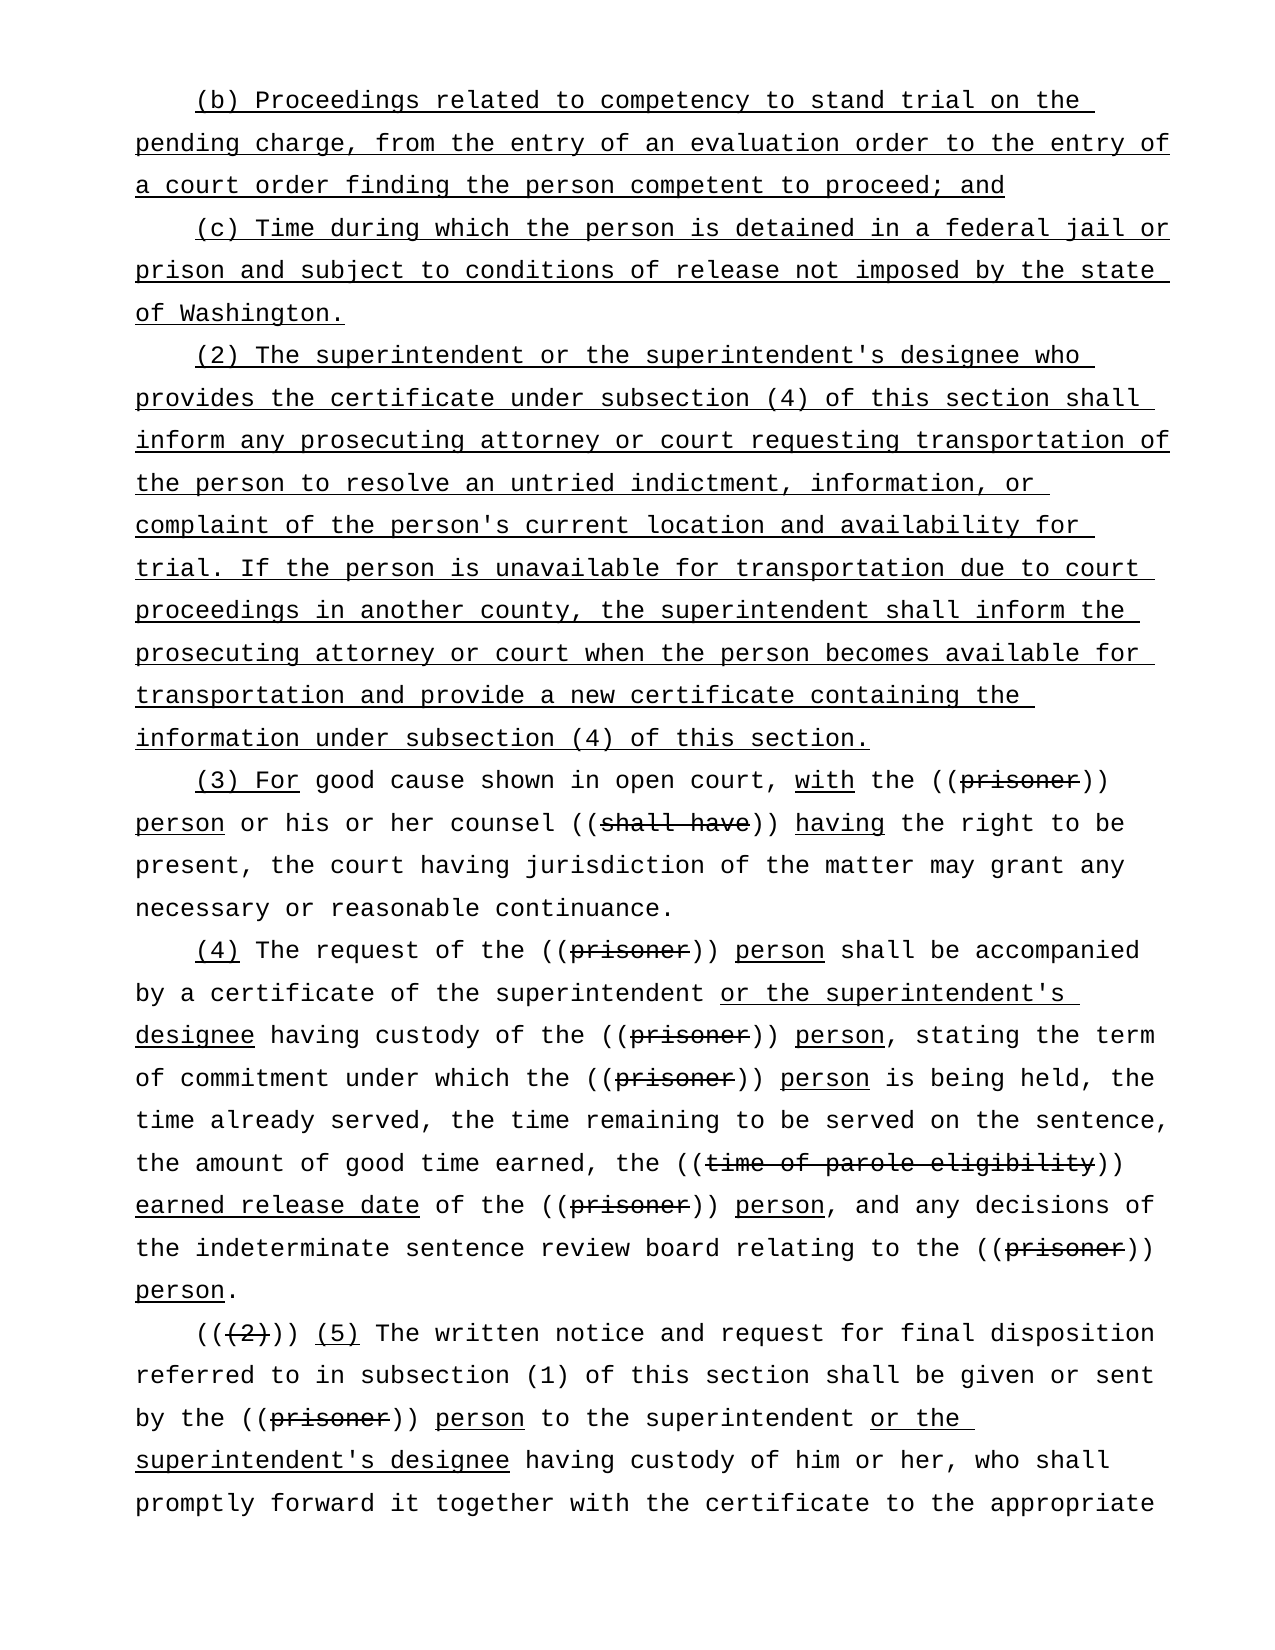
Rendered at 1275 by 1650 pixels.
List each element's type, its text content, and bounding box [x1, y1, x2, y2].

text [135, 1307, 1170, 1520]
text (4) The request of the ((prisoner)) person shall be accompanied by a certificate of the superintendent or the superintendent's designee having custody of the ((prisoner)) person, stating the term of commitment under which the ((prisoner)) person is being held, the time already served, the time remaining to be served on the sentence, the amount of good time earned, the ((time of parole eligibility)) earned release date of the ((prisoner)) person, and any decisions of the indeterminate sentence review board relating to the ((prisoner)) person. [135, 925, 1170, 1307]
text (c) Time during which the person is detained in a federal jail or prison and subject to conditions of release not imposed by the state of Washington. [135, 283, 1170, 330]
text (2) The superintendent or the superintendent's designee who provides the certificate under subsection (4) of this section shall inform any prosecuting attorney or court requesting transportation of the person to resolve an untried indictment, information, or complaint of the person's current location and availability for trial. If the person is unavailable for transportation due to court proceedings in another county, the superintendent shall inform the prosecuting attorney or court when the person becomes available for transportation and provide a new certificate containing the information under subsection (4) of this section. [135, 453, 1170, 755]
text (c) Time during which the person is detained in a federal jail or prison and subject to conditions of release not imposed by the state of Washington. [135, 202, 1170, 281]
text (b) Proceedings related to competency to stand trial on the pending charge, from the entry of an evaluation order to the entry of a court order finding the person competent to proceed; and [135, 155, 1170, 202]
text (b) Proceedings related to competency to stand trial on the pending charge, from the entry of an evaluation order to the entry of a court order finding the person competent to proceed; and [135, 75, 1170, 154]
text (2) The superintendent or the superintendent's designee who provides the certificate under subsection (4) of this section shall inform any prosecuting attorney or court requesting transportation of the person to resolve an untried indictment, information, or complaint of the person's current location and availability for trial. If the person is unavailable for transportation due to court proceedings in another county, the superintendent shall inform the prosecuting attorney or court when the person becomes available for transportation and provide a new certificate containing the information under subsection (4) of this section. [135, 330, 1170, 451]
text (3) For good cause shown in open court, with the ((prisoner)) person or his or her counsel ((shall have)) having the right to be present, the court having jurisdiction of the matter may grant any necessary or reasonable continuance. [135, 755, 1170, 925]
